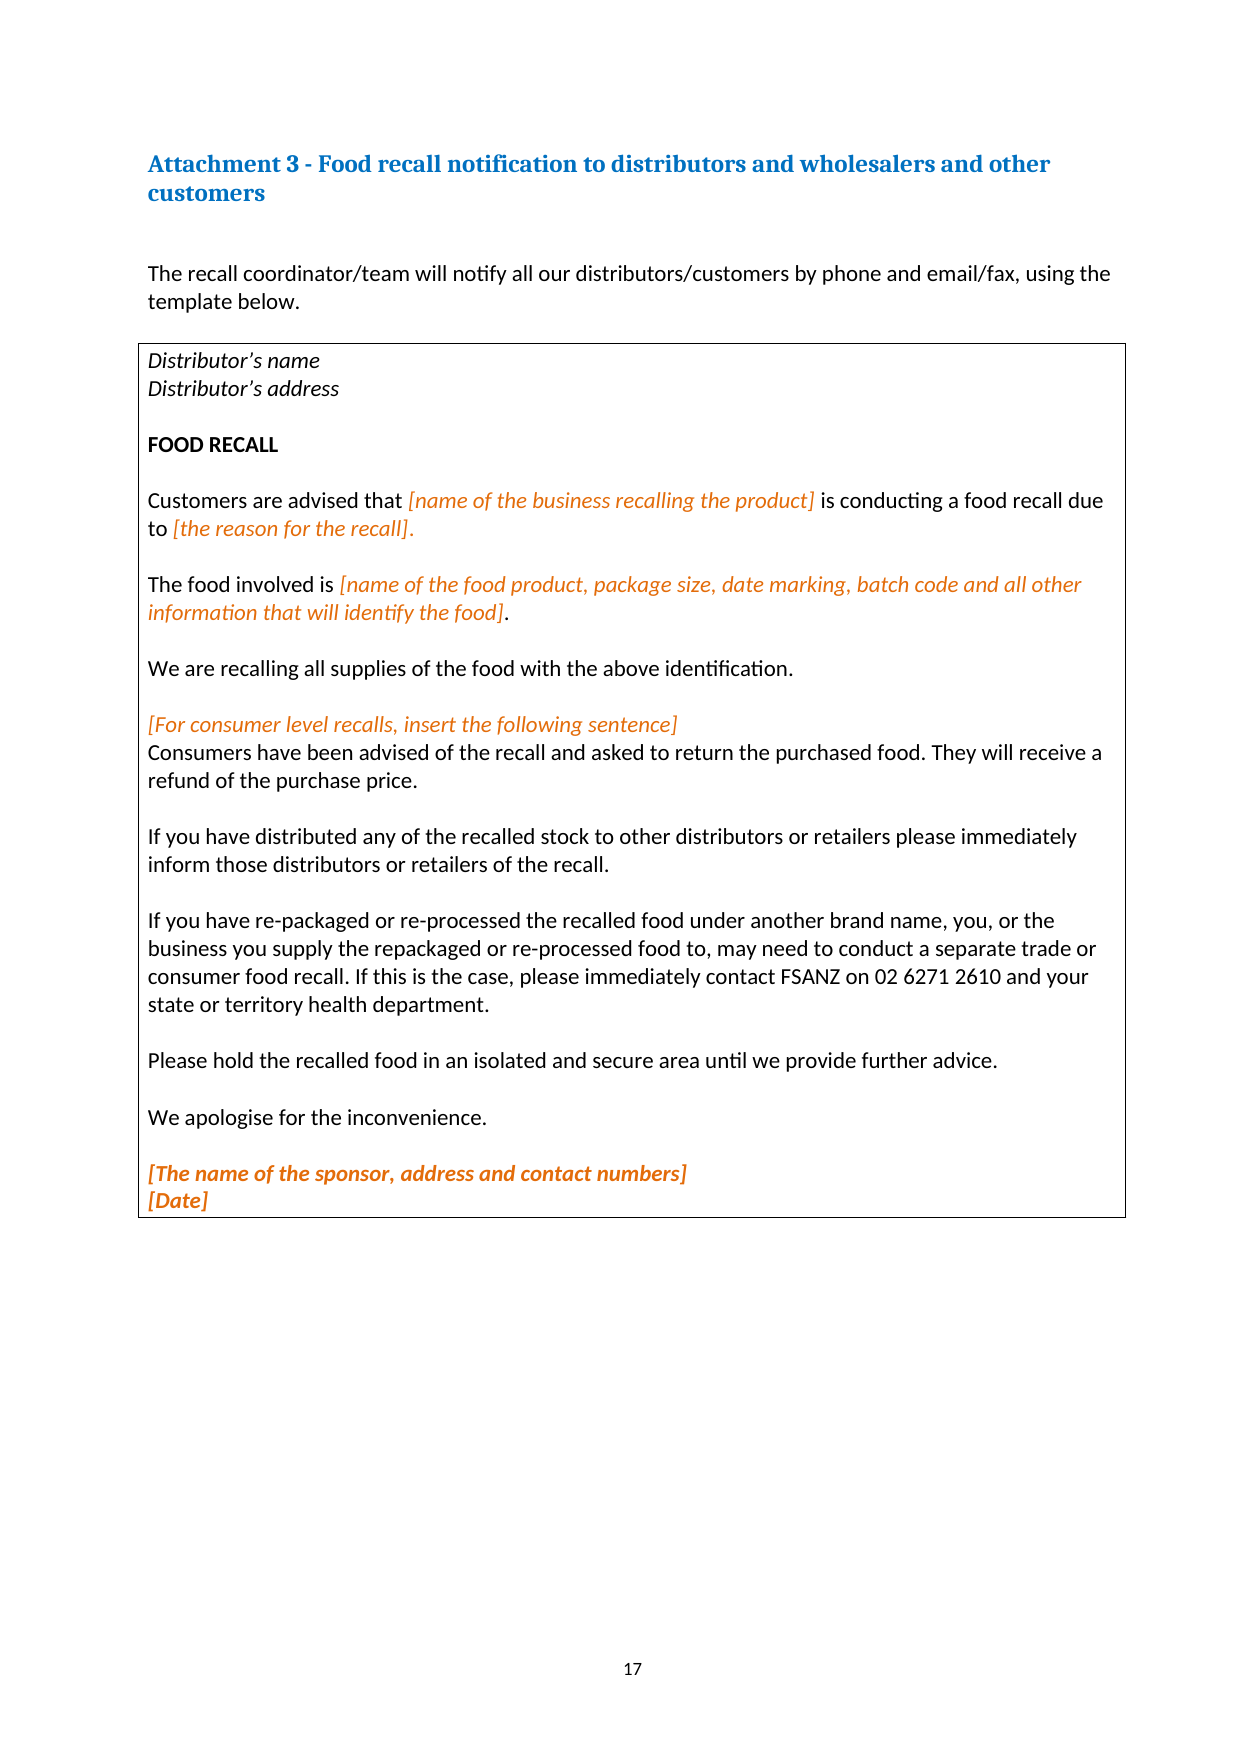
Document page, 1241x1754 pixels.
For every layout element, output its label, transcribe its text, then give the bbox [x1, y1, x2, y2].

text Distributor’s name [139, 344, 1125, 374]
text The food involved is [name of the food product, package size, date marking, batch code and all other information that will identify the food]. [148, 570, 1117, 626]
text [For consumer level recalls, insert the following sentence] [148, 710, 1117, 738]
text [Date] [139, 1183, 1125, 1217]
text We apologise for the inconvenience. [148, 1103, 1117, 1131]
text [The name of the sponsor, address and contact numbers] [148, 1159, 1117, 1183]
subtitle Attachment 3 - Food recall notification to distributors and wholesalers and other customers [148, 150, 1117, 207]
text We are recalling all supplies of the food with the above identification. [148, 654, 1117, 682]
text The recall coordinator/team will notify all our distributors/customers by phone and email/fax, using the template below. [148, 259, 1117, 315]
text Consumers have been advised of the recall and asked to return the purchased food. They will receive a refund of the purchase price. [148, 738, 1117, 794]
text Customers are advised that [name of the business recalling the product] is conducting a food recall due to [the reason for the recall]. [148, 486, 1117, 542]
text If you have re-packaged or re-processed the recalled food under another brand name, you, or the business you supply the repackaged or re-processed food to, may need to conduct a separate trade or consumer food recall. If this is the case, please immediately contact FSANZ on 02 6271 2610 and your state or territory health department. [148, 906, 1117, 1018]
text Please hold the recalled food in an isolated and secure area until we provide further advice. [148, 1047, 1117, 1074]
text FOOD RECALL [148, 430, 1117, 458]
text If you have distributed any of the recalled stock to other distributors or retailers please immediately inform those distributors or retailers of the recall. [148, 822, 1117, 878]
text Distributor’s address [148, 374, 1117, 402]
